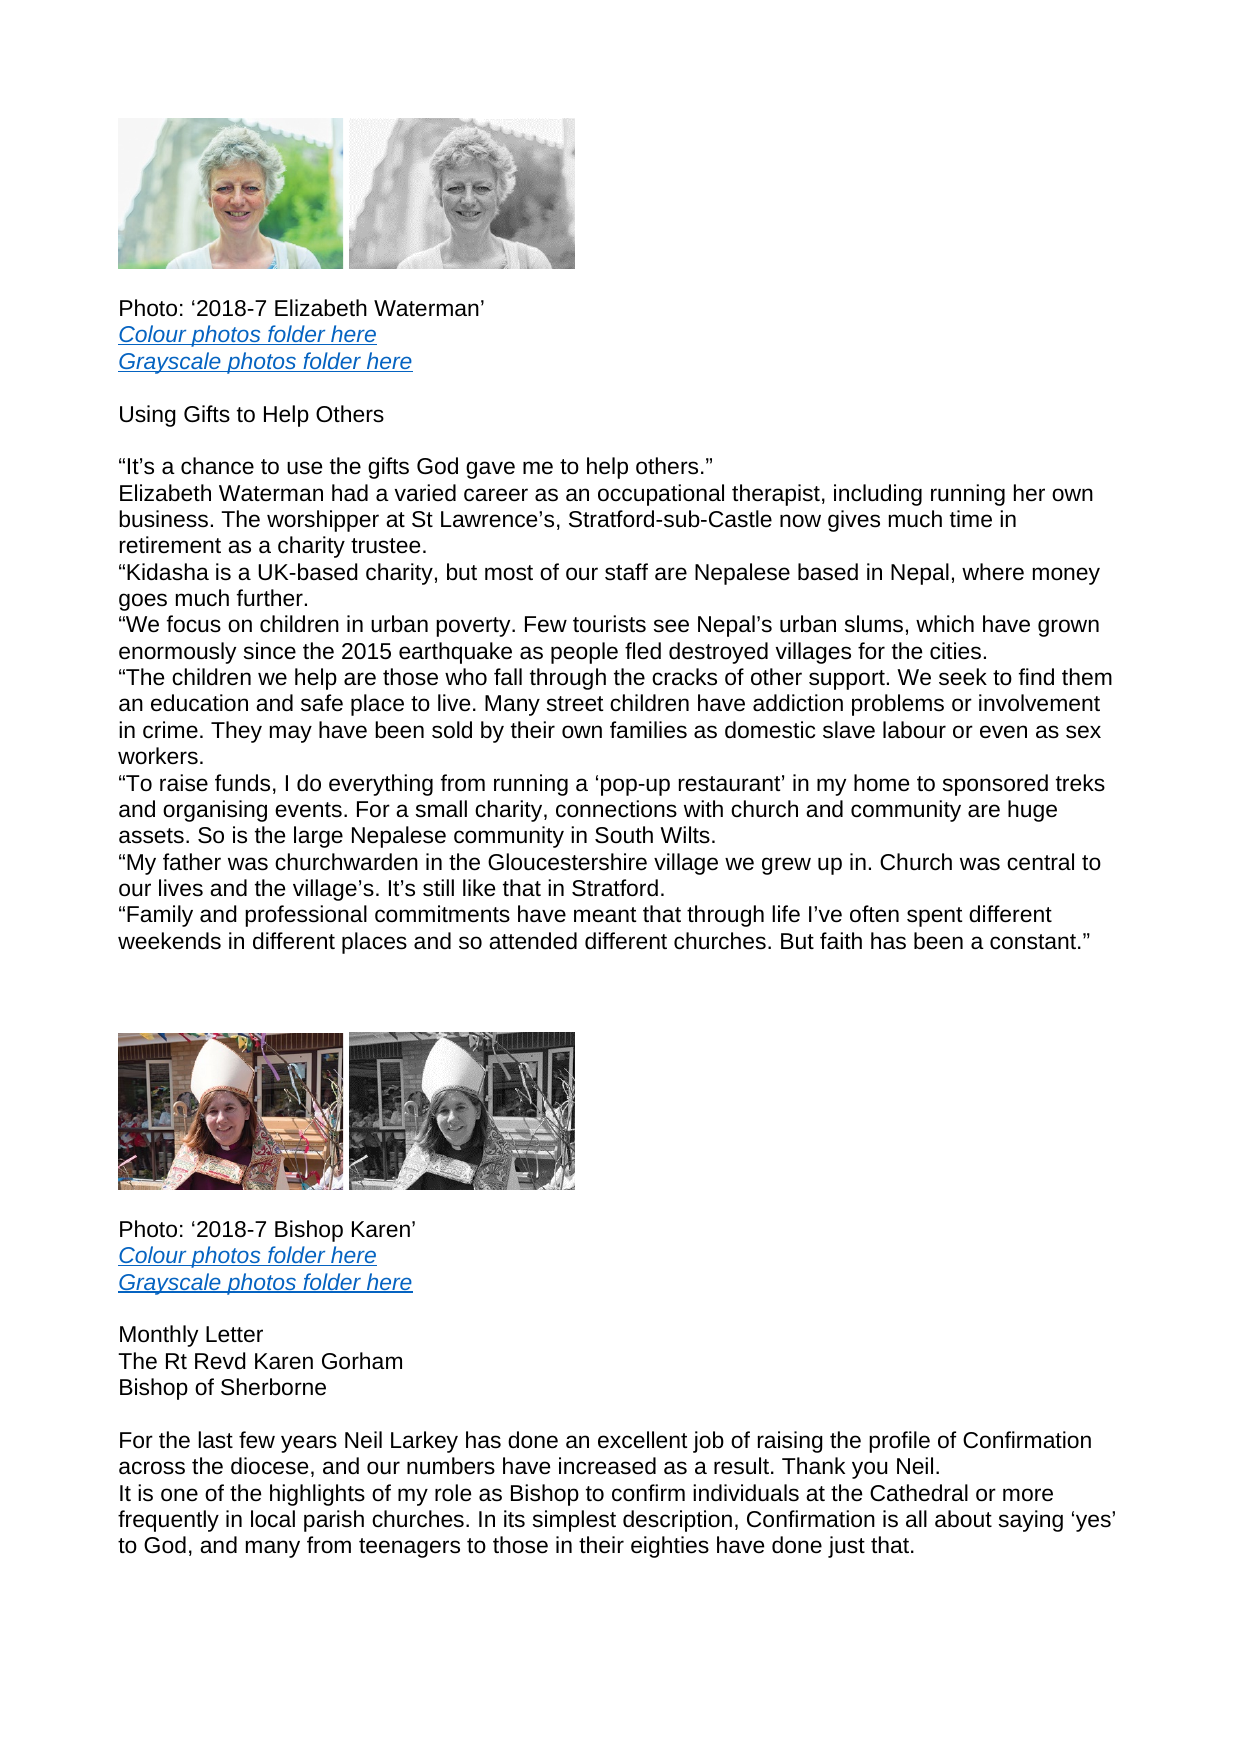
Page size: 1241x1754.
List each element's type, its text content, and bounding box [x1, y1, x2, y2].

text Grayscale photos folder here [118, 1269, 1122, 1295]
text Using Gifts to Help Others [118, 401, 1122, 427]
text “Kidasha is a UK-based charity, but most of our staff are Nepalese based in Nepal, where money goes much further. [118, 559, 1122, 611]
text “To raise funds, I do everything from running a ‘pop-up restaurant’ in my home to sponsored treks and organising events. For a small charity, connections with church and community are huge assets. So is the large Nepalese community in South Wilts. [118, 769, 1122, 848]
text Photo: ‘2018-7 Elizabeth Waterman’ [118, 295, 1122, 321]
text “My father was churchwarden in the Gloucestershire village we grew up in. Church was central to our lives and the village’s. It’s still like that in Stratford. [118, 848, 1122, 901]
text “We focus on children in urban poverty. Few tourists see Nepal’s urban slums, which have grown enormously since the 2015 earthquake as people fled destroyed villages for the cities. [118, 611, 1122, 664]
text Grayscale photos folder here [118, 348, 1122, 374]
text Photo: ‘2018-7 Bishop Karen’ [118, 1216, 1122, 1242]
text “The children we help are those who fall through the cracks of other support. We seek to find them an education and safe place to live. Many street children have addiction problems or involvement in crime. They may have been sold by their own families as domestic slave labour or even as sex workers. [118, 664, 1122, 769]
text For the last few years Neil Larkey has done an excellent job of raising the profile of Confirmation across the diocese, and our numbers have increased as a result. Thank you Neil. [118, 1427, 1122, 1479]
text Colour photos folder here [118, 321, 1122, 348]
picture [349, 118, 575, 269]
text Elizabeth Waterman had a varied career as an occupational therapist, including running her own business. The worshipper at St Lawrence’s, Stratford-sub-Castle now gives much time in retirement as a charity trustee. [118, 479, 1122, 559]
text Colour photos folder here [118, 1242, 1122, 1269]
picture [118, 1033, 344, 1190]
picture [118, 118, 344, 269]
picture [349, 1032, 575, 1190]
text Bishop of Sherborne [118, 1374, 1122, 1400]
text Monthly Letter [118, 1321, 1122, 1348]
text “It’s a chance to use the gifts God gave me to help others.” [118, 453, 1122, 479]
text It is one of the highlights of my role as Bishop to confirm individuals at the Cathedral or more frequently in local parish churches. In its simplest description, Confirmation is all about saying ‘yes’ to God, and many from teenagers to those in their eighties have done just that. [118, 1479, 1122, 1558]
text The Rt Revd Karen Gorham [118, 1348, 1122, 1374]
text “Family and professional commitments have meant that through life I’ve often spent different weekends in different places and so attended different churches. But faith has been a constant.” [118, 901, 1122, 954]
